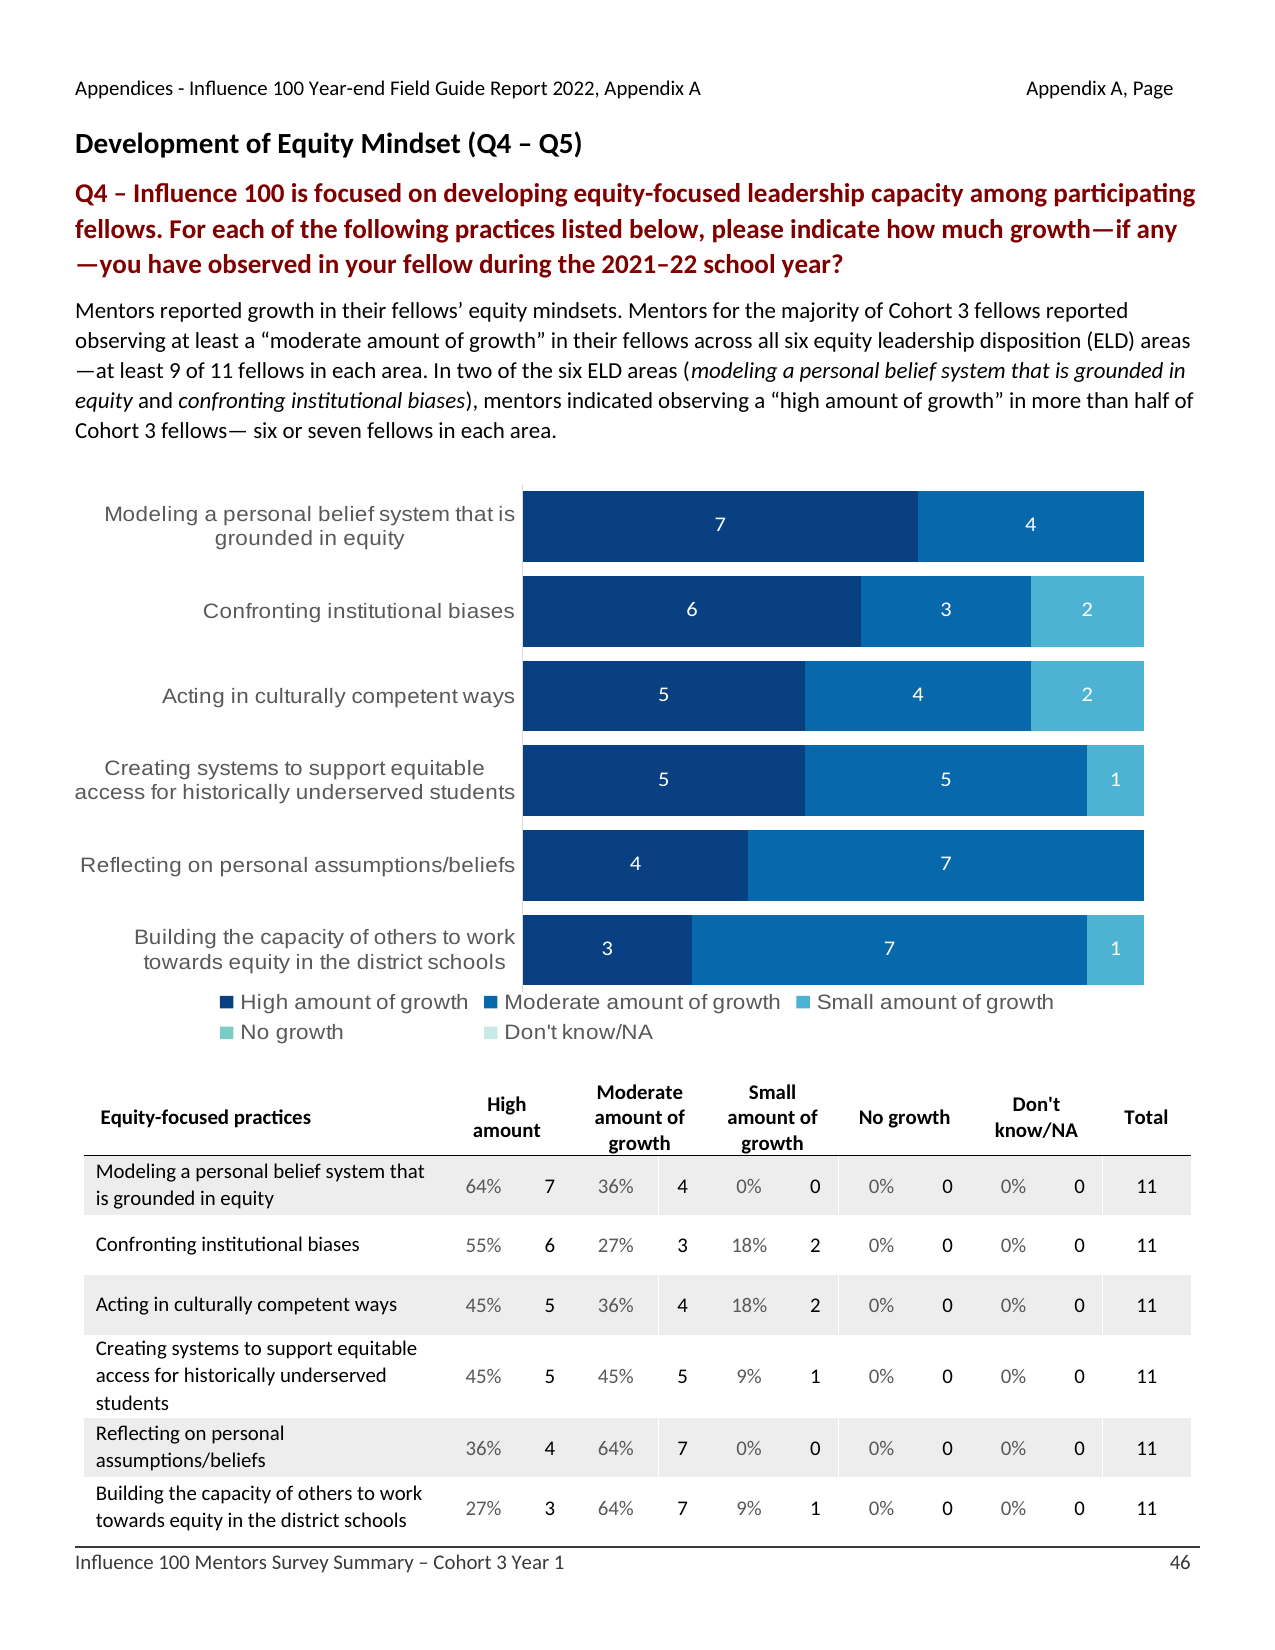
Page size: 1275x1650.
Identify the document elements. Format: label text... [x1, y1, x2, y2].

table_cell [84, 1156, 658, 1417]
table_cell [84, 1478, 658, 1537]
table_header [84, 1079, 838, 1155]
text Development of Equity Mindset (Q4 – Q5) [75, 125, 1200, 161]
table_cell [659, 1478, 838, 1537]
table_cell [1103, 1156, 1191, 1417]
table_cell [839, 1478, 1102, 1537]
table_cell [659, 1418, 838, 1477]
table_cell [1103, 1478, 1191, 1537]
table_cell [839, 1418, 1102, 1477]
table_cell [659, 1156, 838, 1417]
text Mentors reported growth in their fellows’ equity mindsets. Mentors for the majority of Cohort 3 fellows reported observing at least a “moderate amount of growth” in their fellows across all six equity leadership disposition (ELD) areas—at least 9 of 11 fellows in each area. In two of the six ELD areas (modeling a personal belief system that is grounded in equity and confronting institutional biases), mentors indicated observing a “high amount of growth” in more than half of Cohort 3 fellows— six or seven fellows in each area. [75, 296, 1200, 444]
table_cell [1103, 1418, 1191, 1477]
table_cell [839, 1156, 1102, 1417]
subtitle Q4 – Influence 100 is focused on developing equity-focused leadership capacity among participating fellows. For each of the following practices listed below, please indicate how much growth—if any—you have observed in your fellow during the 2021–22 school year? [75, 176, 1200, 281]
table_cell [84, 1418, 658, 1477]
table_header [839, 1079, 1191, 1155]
